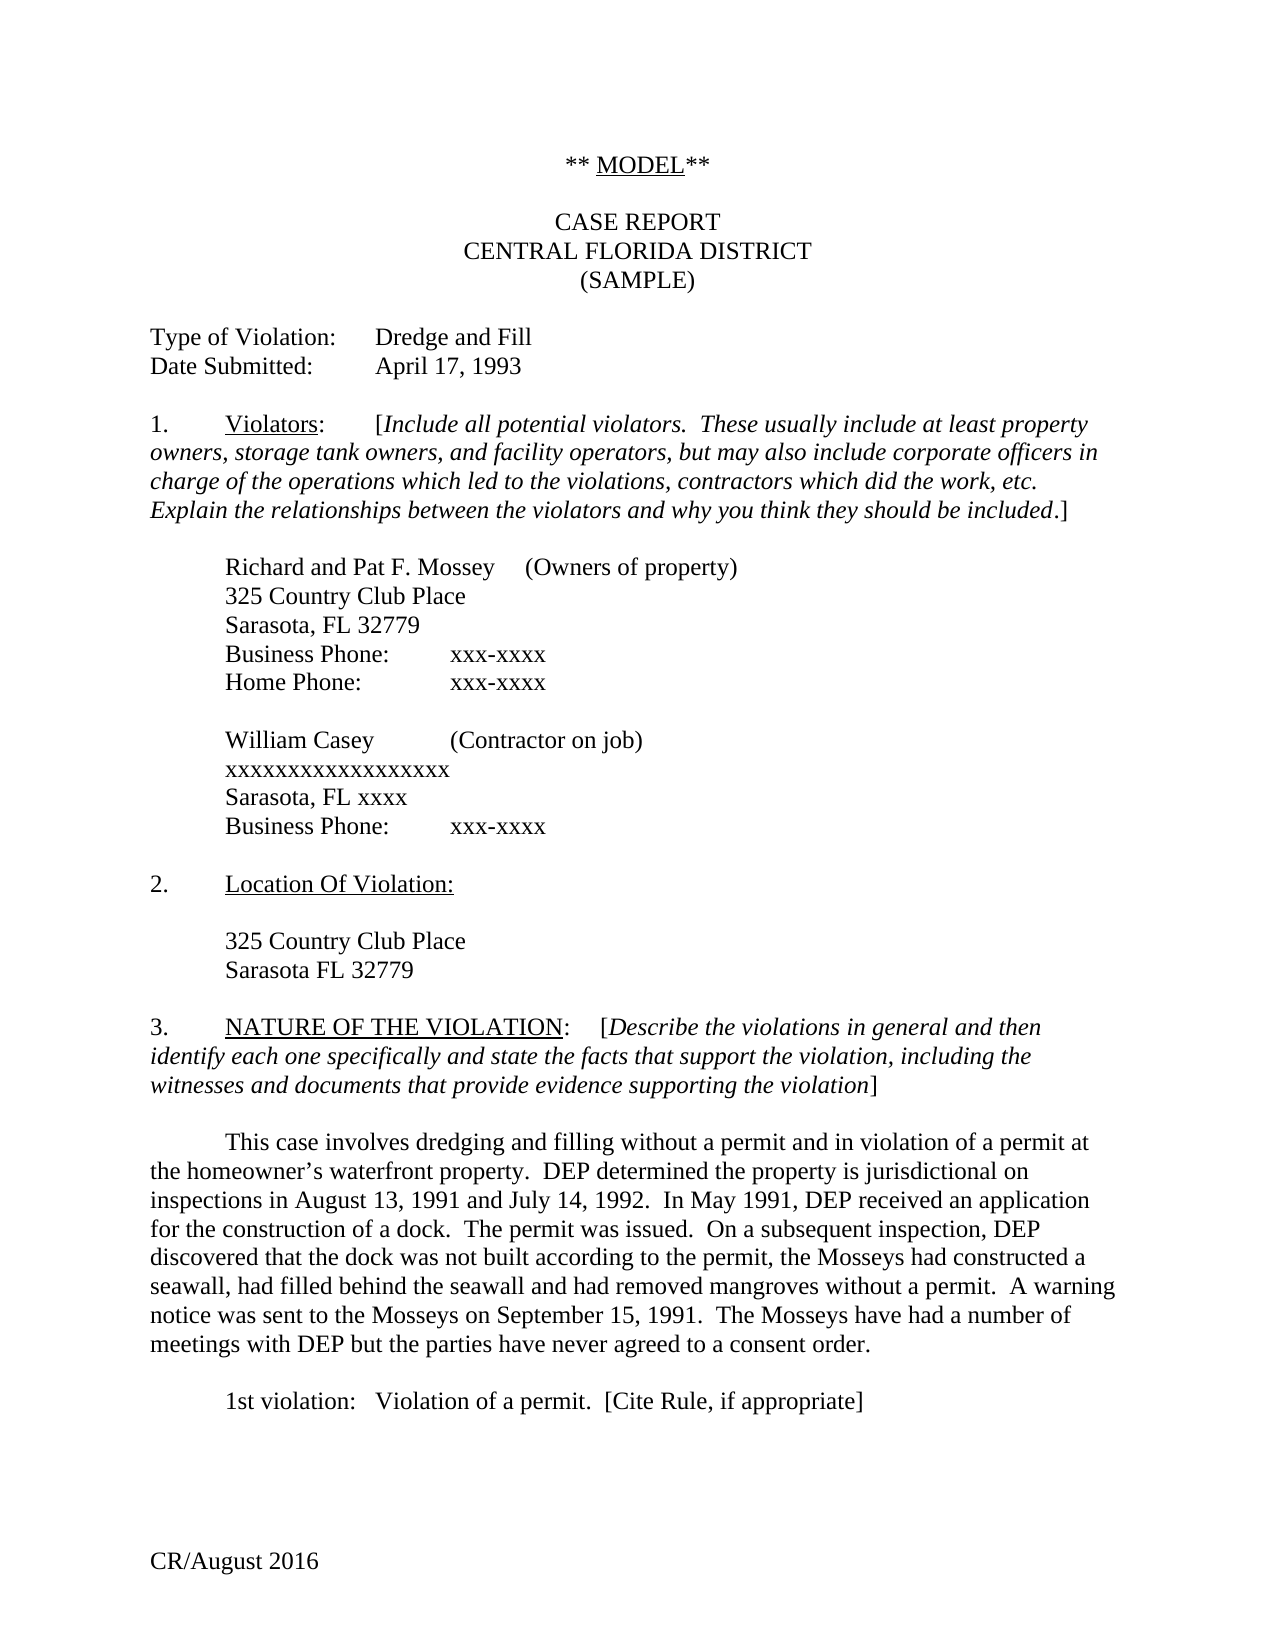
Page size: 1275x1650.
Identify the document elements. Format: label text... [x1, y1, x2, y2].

text 1st violation: Violation of a permit. [Cite Rule, if appropriate] [150, 1386, 1125, 1415]
text 1. Violators: [Include all potential violators. These usually include at least property owners, storage tank owners, and facility operators, but may also include corporate officers in charge of the operations which led to the violations, contractors which did the work, etc. [150, 409, 1125, 495]
text Date Submitted: April 17, 1993 [150, 351, 1125, 380]
text xxxxxxxxxxxxxxxxxx [150, 754, 1125, 782]
text This case involves dredging and filling without a permit and in violation of a permit at the homeowner’s waterfront property. DEP determined the property is jurisdictional on inspections in August 13, 1991 and July 14, 1992. In May 1991, DEP received an application for the construction of a dock. The permit was issued. On a subsequent inspection, DEP discovered that the dock was not built according to the permit, the Mosseys had constructed a seawall, had filled behind the seawall and had removed mangroves without a permit. A warning notice was sent to the Mosseys on September 15, 1991. The Mosseys have had a number of meetings with DEP but the parties have never agreed to a consent order. [150, 1127, 1125, 1357]
text Sarasota FL 32779 [150, 955, 1125, 984]
text Richard and Pat F. Mossey (Owners of property) [150, 552, 1125, 581]
text 3. NATURE OF THE VIOLATION: [Describe the violations in general and then identify each one specifically and state the facts that support the violation, including the witnesses and documents that provide evidence supporting the violation] [150, 1012, 1125, 1099]
text Sarasota, FL xxxx [150, 782, 1125, 811]
text CASE REPORT [150, 207, 1125, 236]
text William Casey (Contractor on job) [150, 725, 1125, 754]
text 325 Country Club Place [150, 926, 1125, 955]
text CENTRAL FLORIDA DISTRICT [150, 236, 1125, 265]
text 2. Location Of Violation: [150, 869, 1125, 897]
text Sarasota, FL 32779 [150, 610, 1125, 639]
text (SAMPLE) [150, 265, 1125, 294]
text 325 Country Club Place [150, 581, 1125, 610]
text Business Phone: xxx-xxxx [150, 639, 1125, 667]
text Home Phone: xxx-xxxx [150, 667, 1125, 696]
text Business Phone: xxx-xxxx [150, 811, 1125, 840]
text ** MODEL** [150, 150, 1125, 179]
text Explain the relationships between the violators and why you think they should be included.] [150, 495, 1125, 524]
text Type of Violation: Dredge and Fill [150, 322, 1125, 351]
